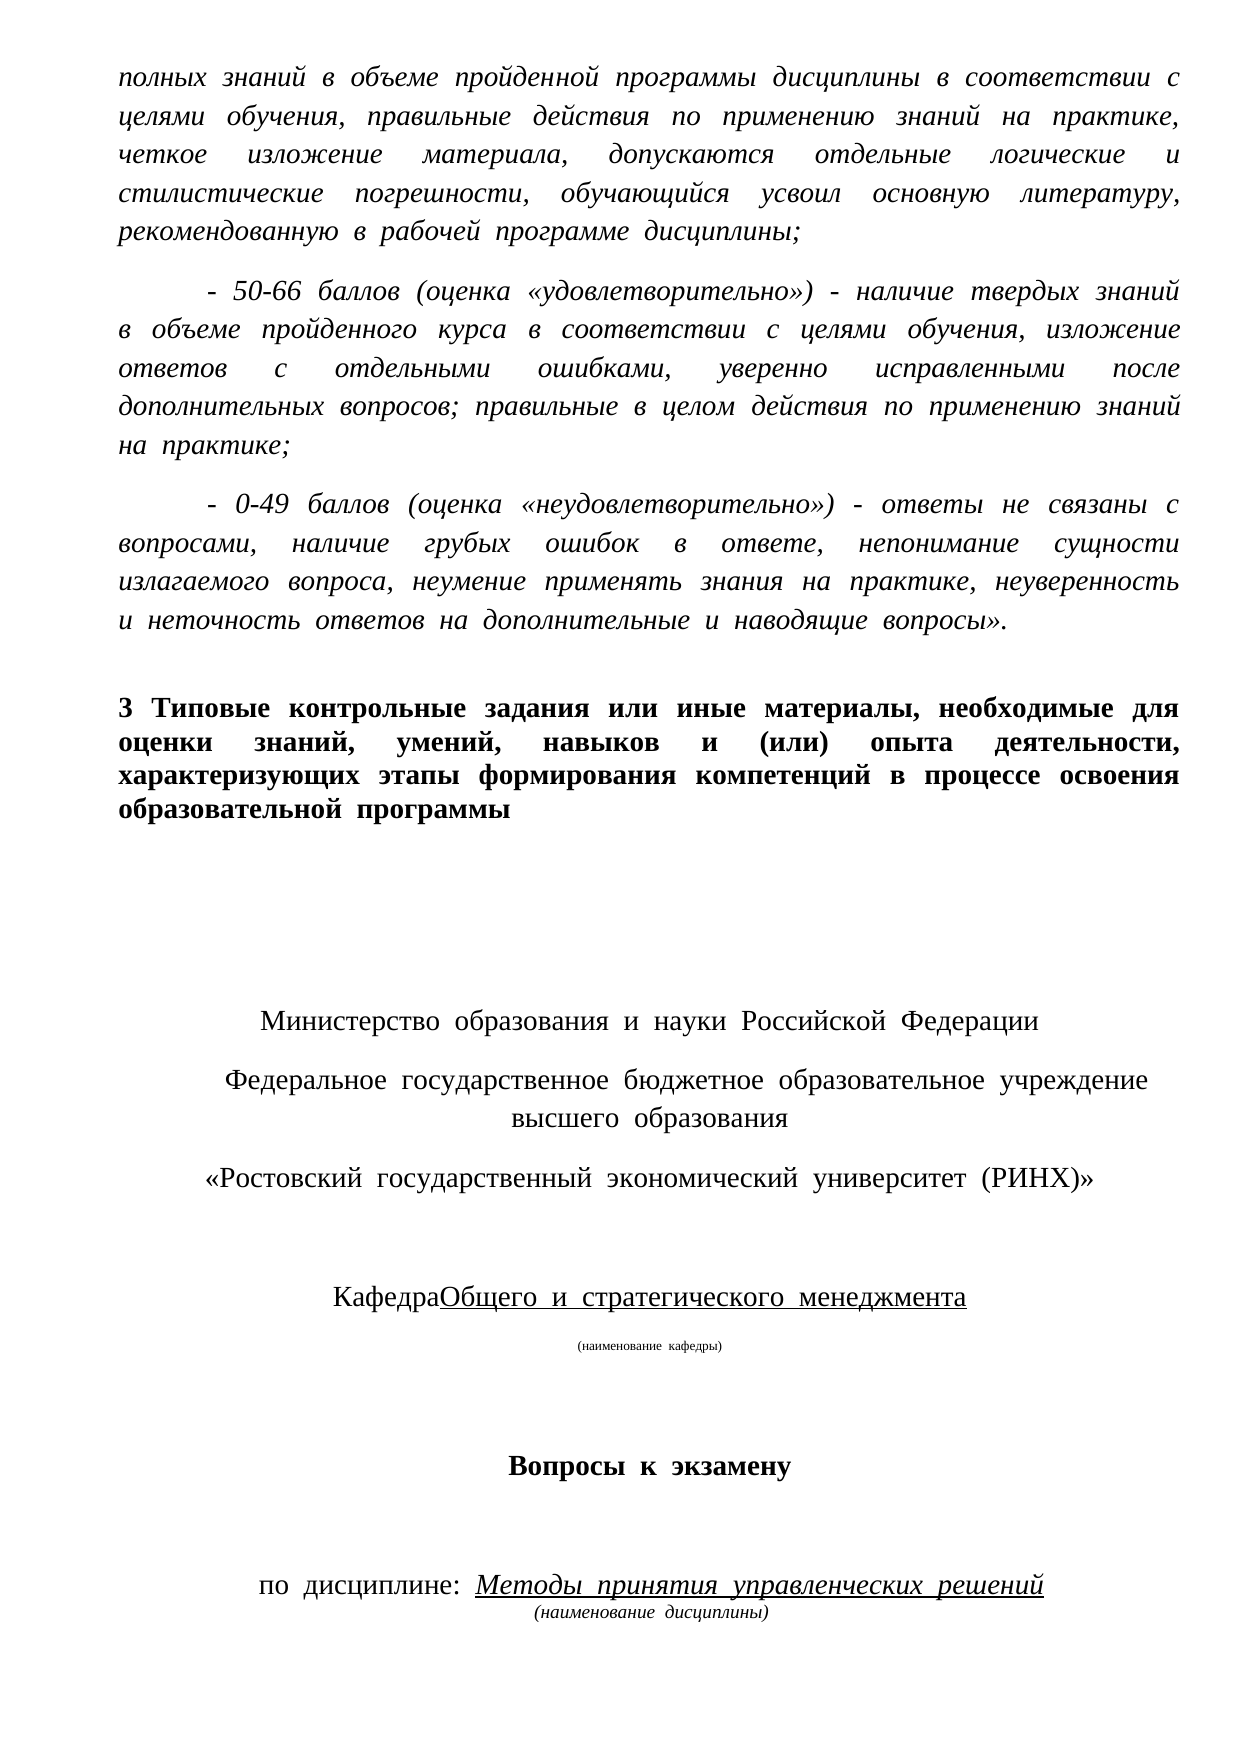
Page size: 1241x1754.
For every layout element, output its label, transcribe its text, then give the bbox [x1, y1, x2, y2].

text (наименование дисциплины) [118, 1601, 1184, 1639]
text Вопросы к экзамену [118, 1448, 1181, 1482]
text Федеральное государственное бюджетное образовательное учреждение высшего образования [118, 1062, 1181, 1134]
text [118, 59, 1181, 247]
text - 0-49 баллов (оценка «неудовлетворительно») - ответы не связаны с вопросами, наличие грубых ошибок в ответе, непонимание сущности излагаемого вопроса, неумение применять знания на практике, неуверенность и неточность ответов на дополнительные и наводящие вопросы». [118, 486, 1181, 635]
text (наименование кафедры) [118, 1338, 1181, 1364]
text - 50-66 баллов (оценка «удовлетворительно») - наличие твердых знаний в объеме пройденного курса в соответствии с целями обучения, изложение ответов с отдельными ошибками, уверенно исправленными после дополнительных вопросов; правильные в целом действия по применению знаний на практике; [118, 273, 1181, 460]
text Министерство образования и науки Российской Федерации [118, 1003, 1181, 1036]
subtitle 3 Типовые контрольные задания или иные материалы, необходимые для оценки знаний, умений, навыков и (или) опыта деятельности, характеризующих этапы формирования компетенций в процессе освоения образовательной программы [118, 690, 1181, 824]
text «Ростовский государственный экономический университет (РИНХ)» [118, 1160, 1181, 1193]
text по дисциплине: Методы принятия управленческих решений [118, 1567, 1184, 1601]
text КафедраОбщего и стратегического менеджмента [118, 1279, 1181, 1312]
